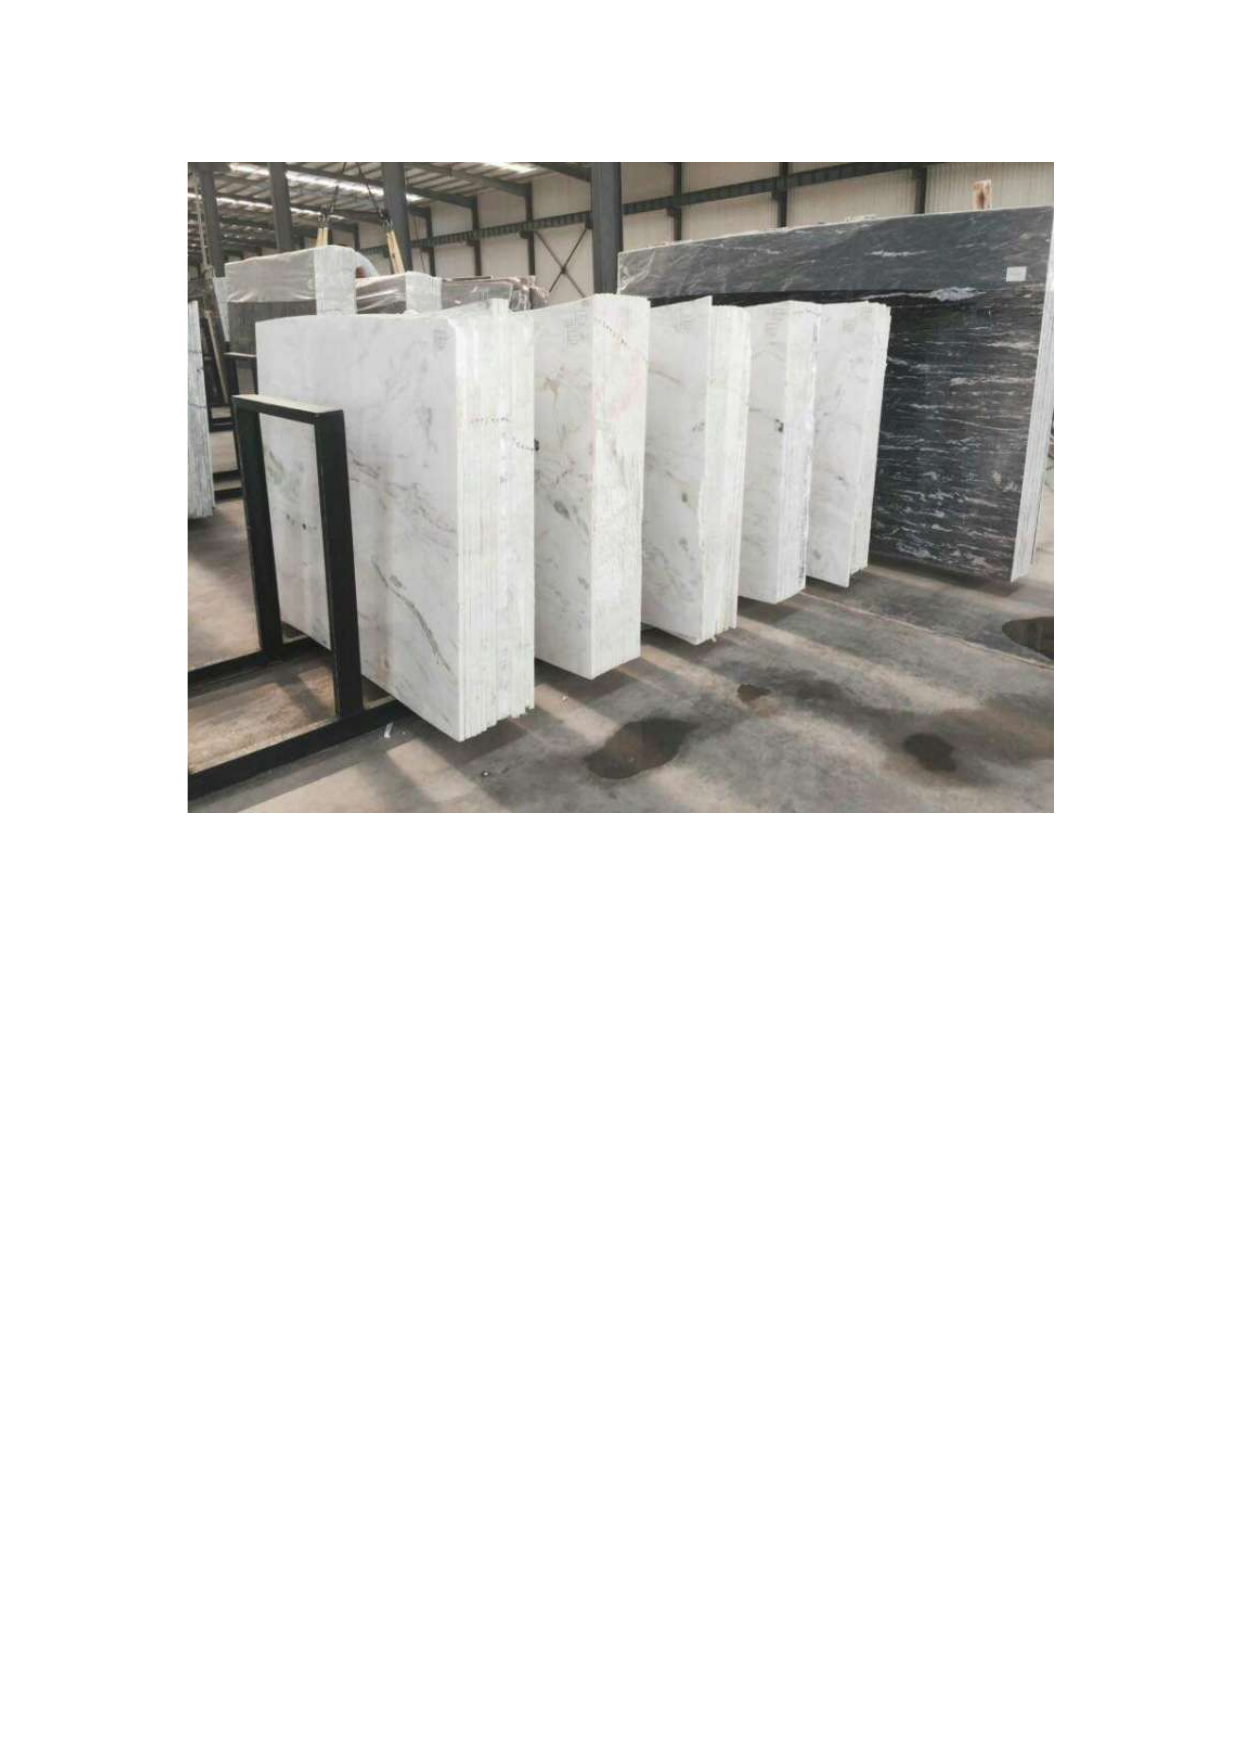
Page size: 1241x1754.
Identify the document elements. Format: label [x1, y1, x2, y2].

picture [187, 162, 1054, 813]
